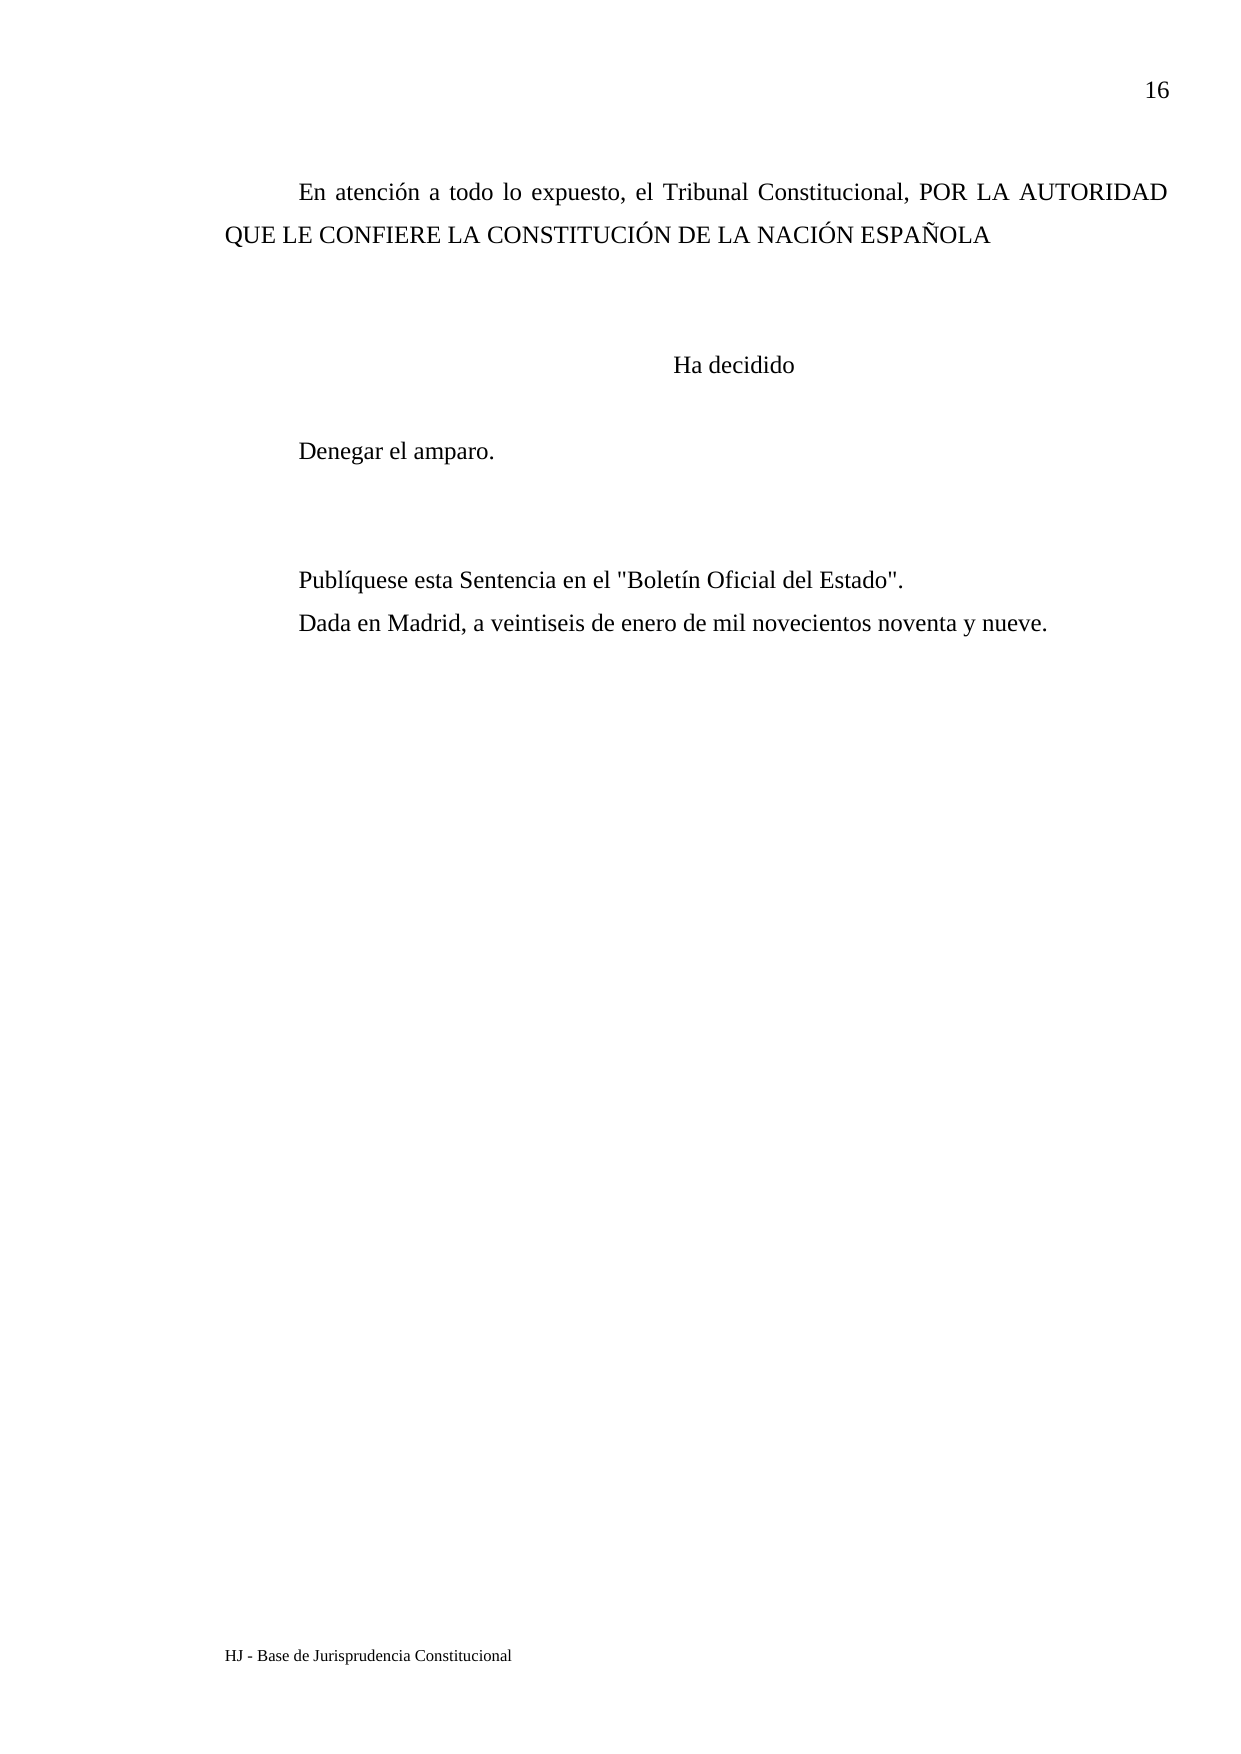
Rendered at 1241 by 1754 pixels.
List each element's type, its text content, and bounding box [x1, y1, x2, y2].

text Denegar el amparo. [224, 436, 1169, 465]
text Publíquese esta Sentencia en el "Boletín Oficial del Estado". [224, 565, 1169, 594]
text En atención a todo lo expuesto, el Tribunal Constitucional, POR LA AUTORIDAD QUE LE CONFIERE LA CONSTITUCIÓN DE LA NACIÓN ESPAÑOLA [224, 177, 1169, 249]
text Dada en Madrid, a veintiseis de enero de mil novecientos noventa y nueve. [224, 608, 1169, 637]
text Ha decidido [224, 350, 1169, 378]
